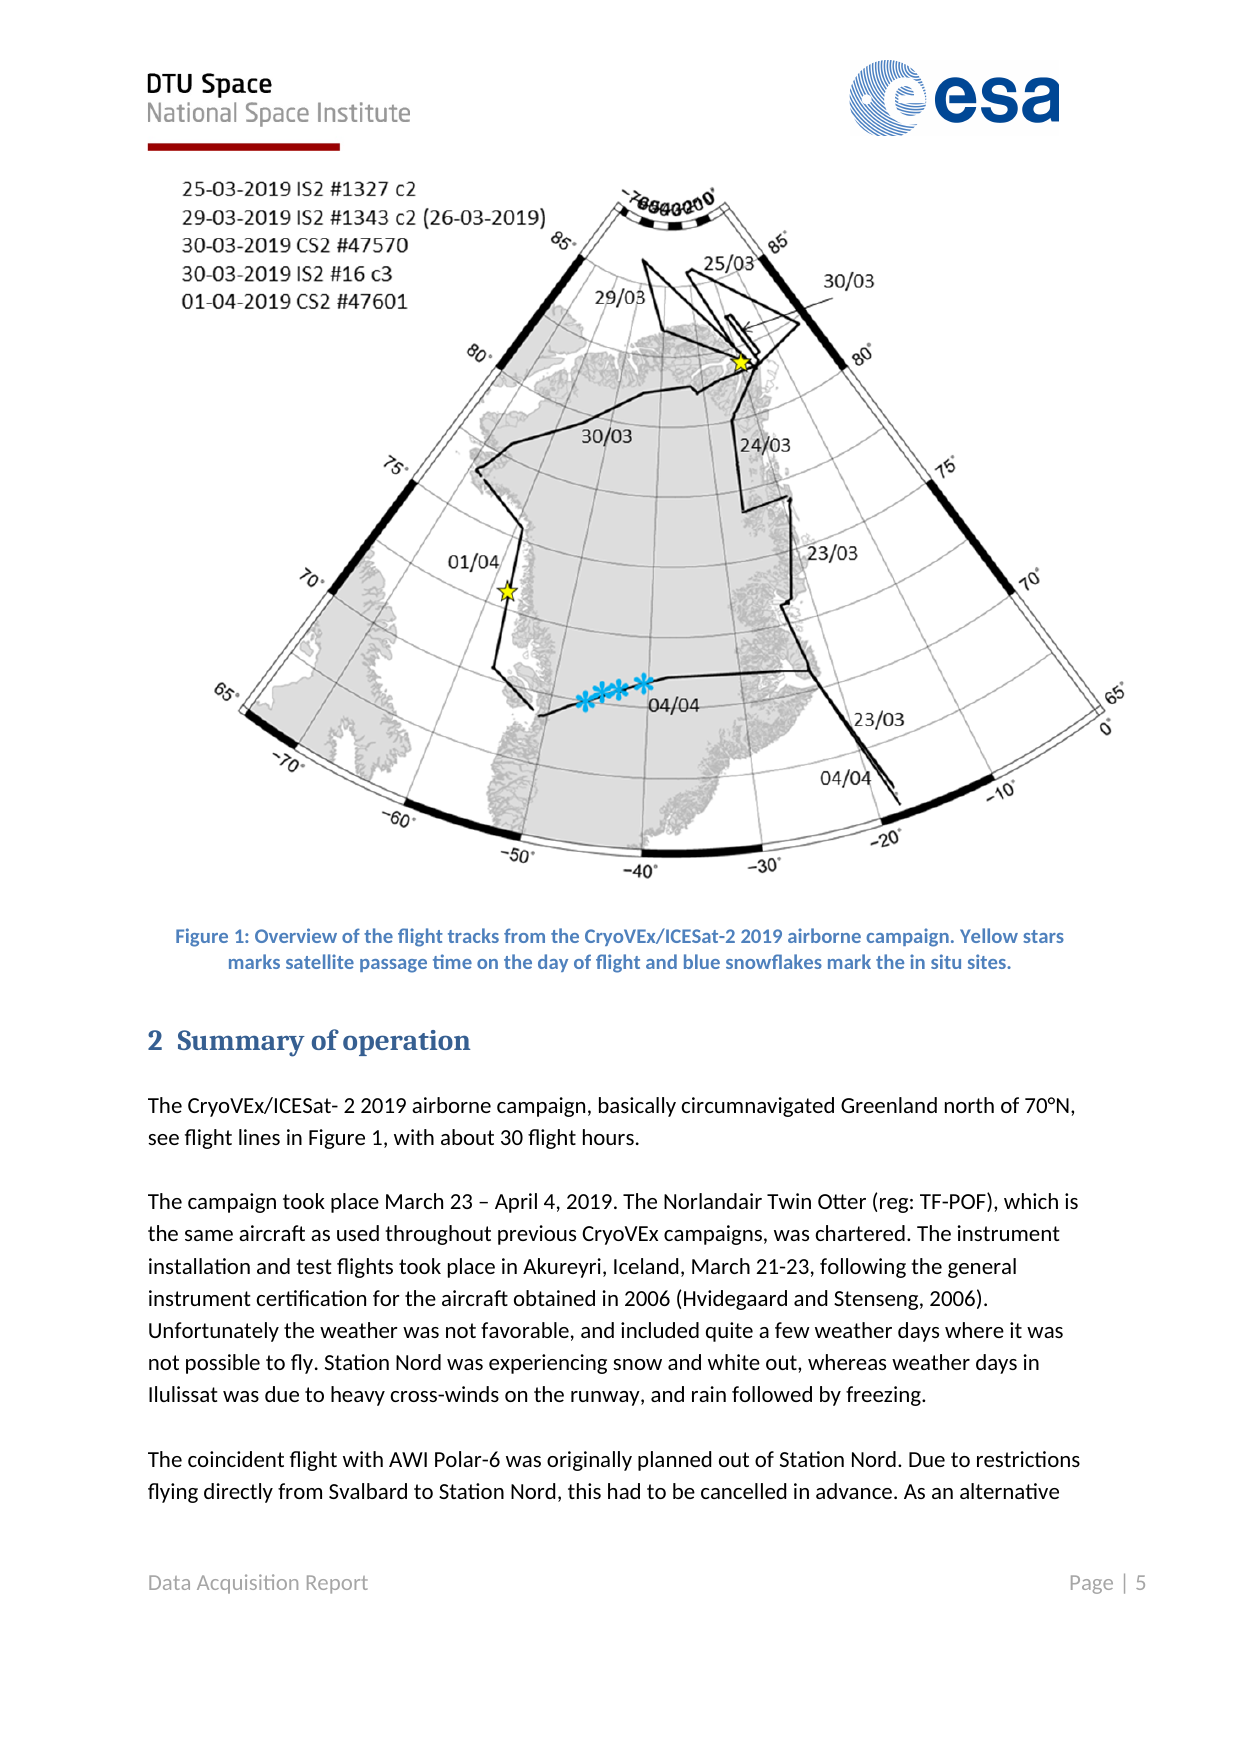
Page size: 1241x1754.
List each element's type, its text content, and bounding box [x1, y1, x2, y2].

picture [147, 73, 410, 151]
picture [147, 178, 1204, 901]
text The CryoVEx/ICESat- 2 2019 airborne campaign, basically circumnavigated Greenland north of 70°N, see flight lines in Figure 1, with about 30 flight hours. [148, 1091, 1093, 1151]
text Figure 1: Overview of the flight tracks from the CryoVEx/ICESat-2 2019 airborne campaign. Yellow stars marks satellite passage time on the day of flight and blue snowflakes mark the in situ sites. [148, 923, 1093, 974]
subtitle Summary of operation [148, 1024, 1093, 1058]
text The campaign took place March 23 – April 4, 2019. The Norlandair Twin Otter (reg: TF-POF), which is the same aircraft as used throughout previous CryoVEx campaigns, was chartered. The instrument installation and test flights took place in Akureyri, Iceland, March 21-23, following the general instrument certification for the aircraft obtained in 2006 (Hvidegaard and Stenseng, 2006). Unfortunately the weather was not favorable, and included quite a few weather days where it was not possible to fly. Station Nord was experiencing snow and white out, whereas weather days in Ilulissat was due to heavy cross-winds on the runway, and rain followed by freezing. [148, 1187, 1093, 1408]
